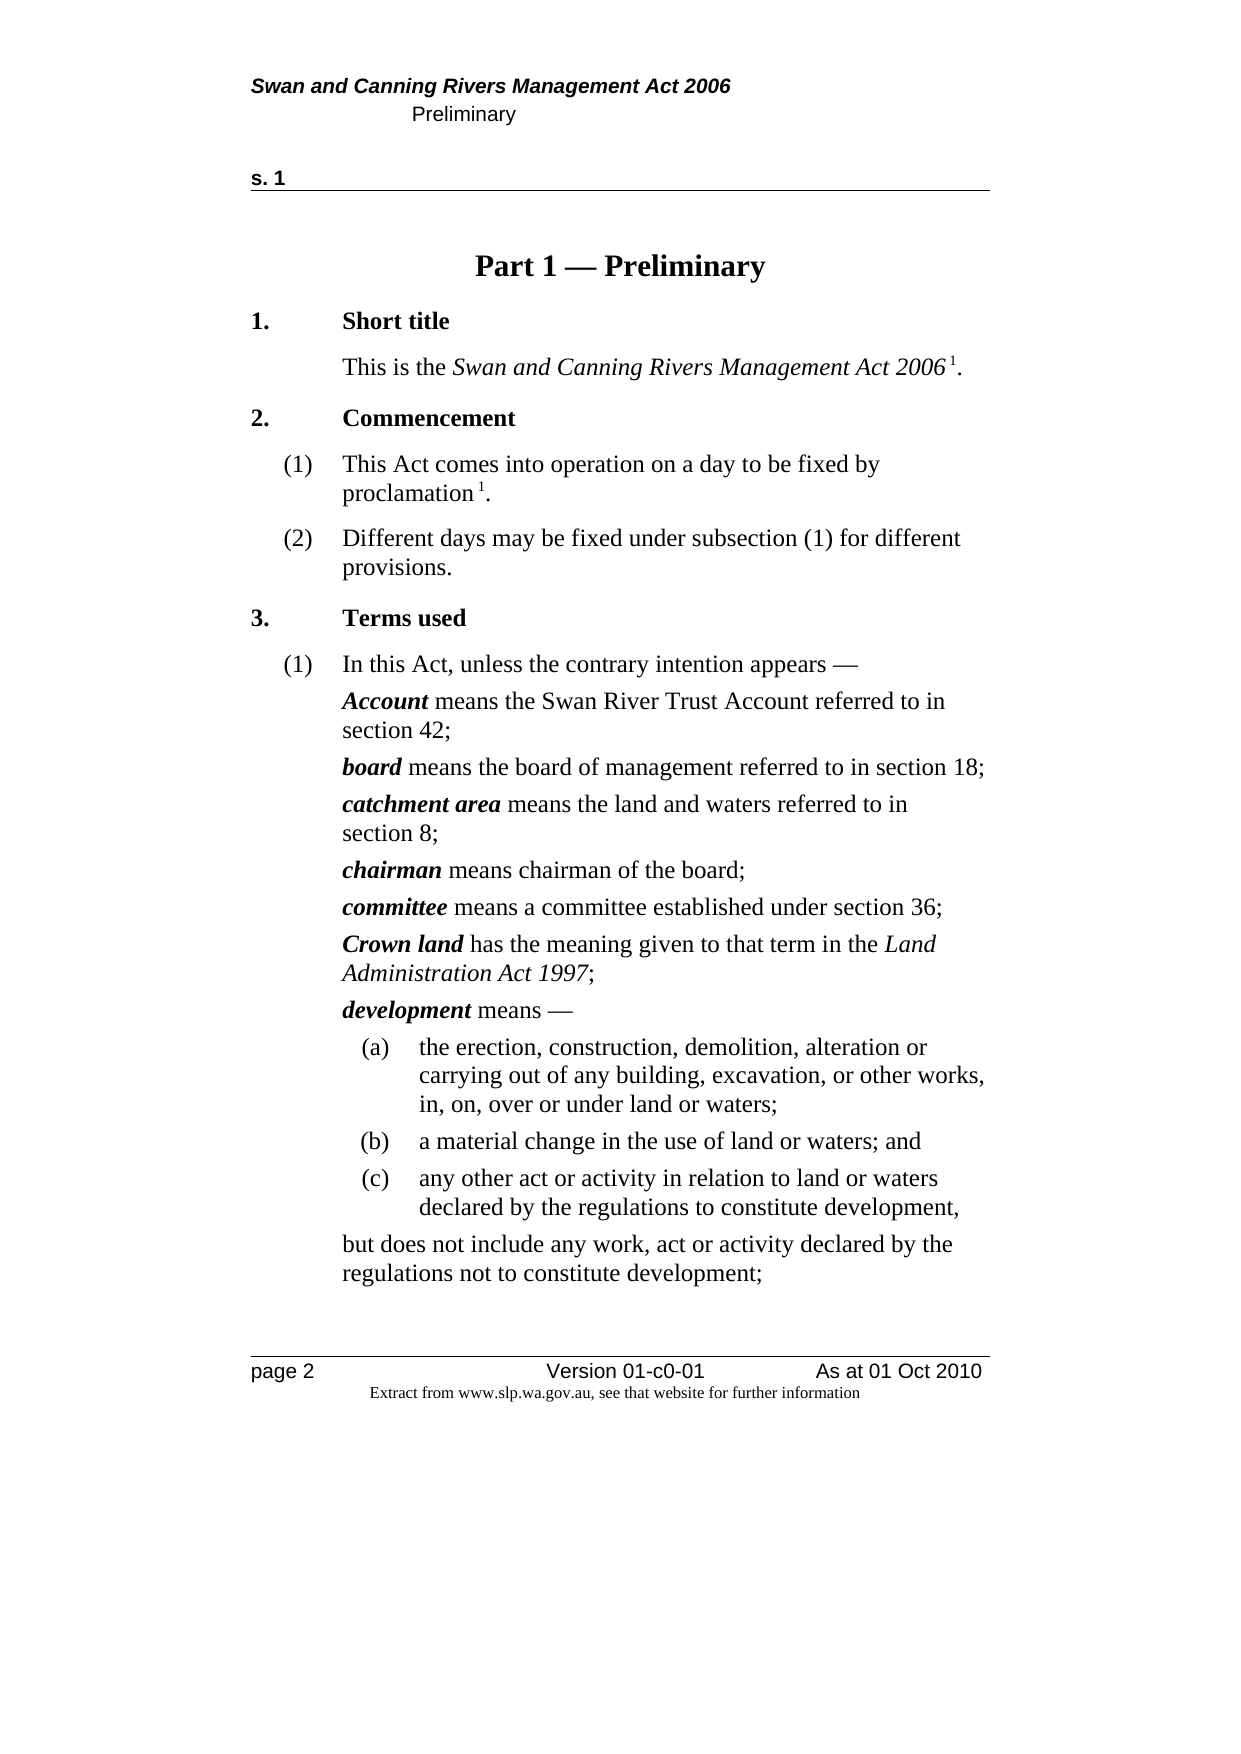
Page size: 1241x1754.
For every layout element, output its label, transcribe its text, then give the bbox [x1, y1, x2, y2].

text (b) a material change in the use of land or waters; and [251, 1126, 990, 1155]
text (2) Different days may be fixed under subsection (1) for different provisions. [251, 523, 990, 581]
text (1) This Act comes into operation on a day to be fixed by proclamation 1. [251, 449, 990, 506]
text board means the board of management referred to in section 18; [251, 752, 990, 781]
text (c) any other act or activity in relation to land or waters declared by the regulations to constitute development, [251, 1163, 990, 1221]
subtitle Part 1 — Preliminary [251, 247, 990, 283]
text chairman means chairman of the board; [251, 855, 990, 883]
text but does not include any work, act or activity declared by the regulations not to constitute development; [251, 1229, 990, 1287]
subtitle 1. Short title [251, 306, 990, 335]
text committee means a committee established under section 36; [251, 892, 990, 921]
text (a) the erection, construction, demolition, alteration or carrying out of any building, excavation, or other works, in, on, over or under land or waters; [251, 1032, 990, 1118]
text Crown land has the meaning given to that term in the Land Administration Act 1997; [251, 929, 990, 986]
subtitle 3. Terms used [251, 603, 990, 632]
text development means — [251, 995, 990, 1023]
text (1) In this Act, unless the contrary intention appears — [251, 649, 990, 678]
text This is the Swan and Canning Rivers Management Act 2006 1. [251, 352, 990, 381]
text catchment area means the land and waters referred to in section 8; [251, 789, 990, 846]
subtitle 2. Commencement [251, 403, 990, 432]
text Account means the Swan River Trust Account referred to in section 42; [251, 686, 990, 743]
